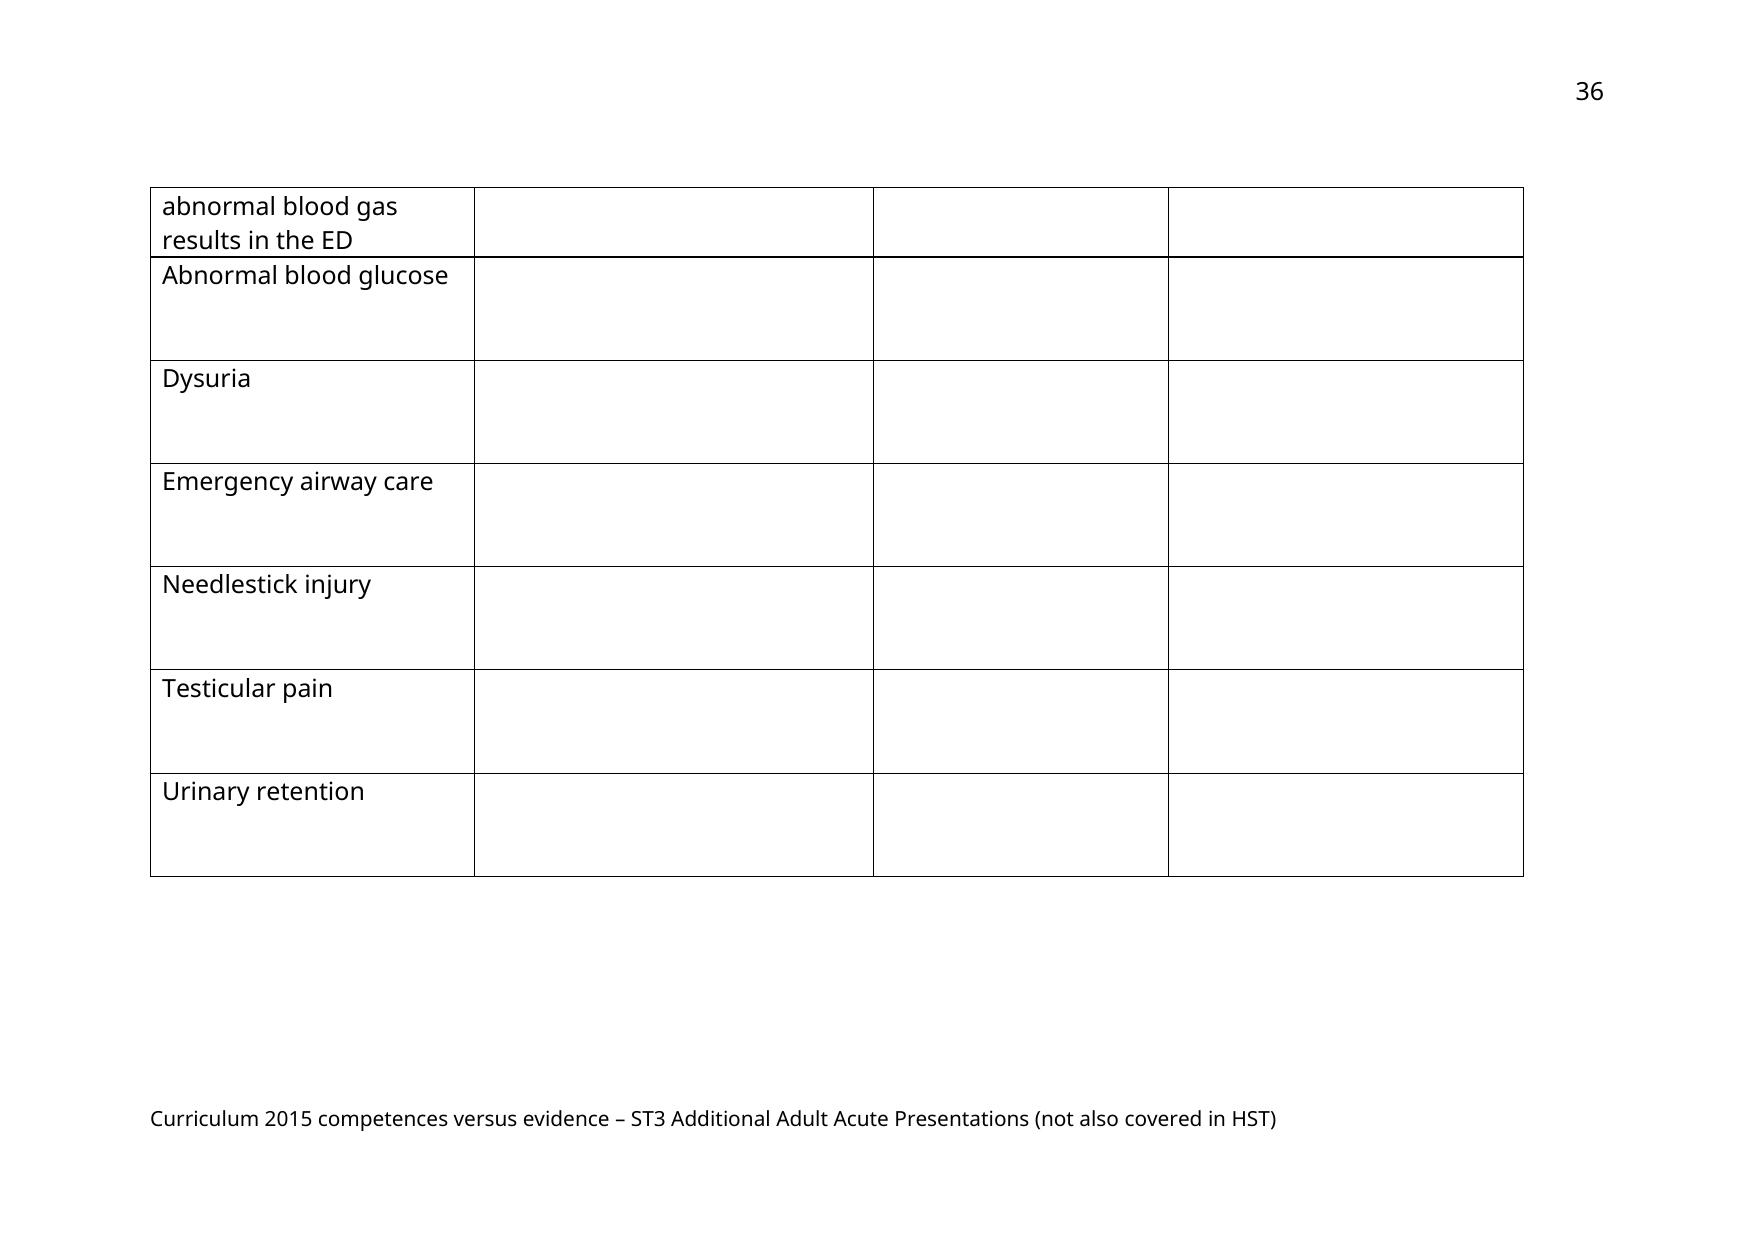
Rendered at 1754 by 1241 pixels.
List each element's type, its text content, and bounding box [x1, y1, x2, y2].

table_cell Dysuria [151, 361, 474, 463]
table_cell [475, 567, 873, 669]
table_cell [1169, 567, 1523, 669]
table_cell [874, 567, 1168, 669]
table_cell Emergency airway care [151, 464, 474, 566]
table_cell [874, 188, 1168, 256]
table_cell [1169, 774, 1523, 876]
table_cell [1169, 670, 1523, 772]
table_cell [874, 464, 1168, 566]
table_cell [1169, 258, 1523, 359]
table_cell [475, 258, 873, 359]
table_cell [1169, 464, 1523, 566]
table_cell [874, 774, 1168, 876]
table_cell [475, 464, 873, 566]
table_cell [874, 361, 1168, 463]
table_cell Urinary retention [151, 774, 474, 876]
table_cell [874, 258, 1168, 359]
table_cell Testicular pain [151, 670, 474, 772]
table_cell [475, 774, 873, 876]
table_cell [475, 361, 873, 463]
table_cell [1169, 188, 1523, 256]
table_cell Needlestick injury [151, 567, 474, 669]
table_cell [874, 670, 1168, 772]
table_cell [1169, 361, 1523, 463]
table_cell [151, 188, 474, 256]
table_cell [475, 670, 873, 772]
table_cell [475, 188, 873, 256]
table_cell Abnormal blood glucose [151, 258, 474, 359]
